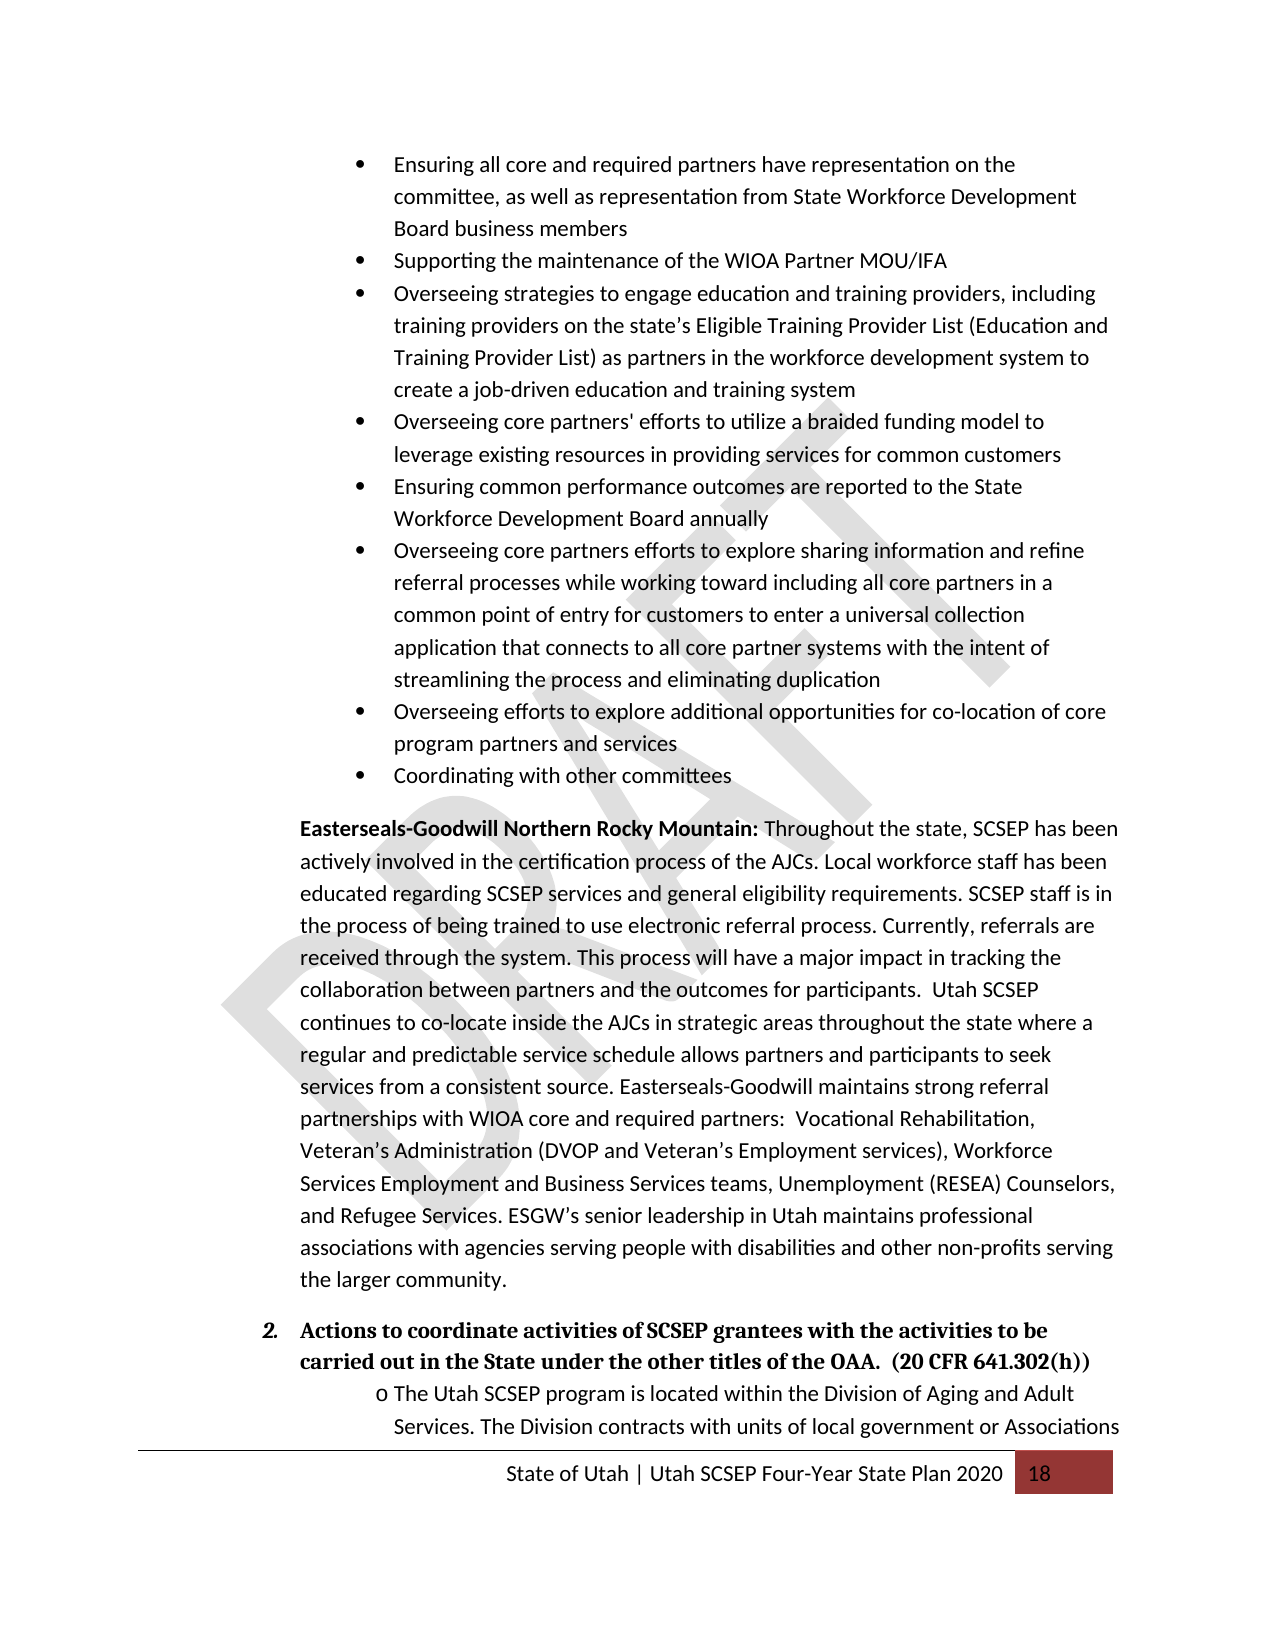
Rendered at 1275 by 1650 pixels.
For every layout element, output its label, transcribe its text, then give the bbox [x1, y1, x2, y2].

list Coordinating with other committees [356, 762, 1125, 789]
list Ensuring common performance outcomes are reported to the State Workforce Development Board annually [356, 472, 1125, 532]
list Overseeing efforts to explore additional opportunities for co-location of core program partners and services [356, 697, 1125, 757]
text Easterseals-Goodwill Northern Rocky Mountain: Throughout the state, SCSEP has been actively involved in the certification process of the AJCs. Local workforce staff has been educated regarding SCSEP services and general eligibility requirements. SCSEP staff is in the process of being trained to use electronic referral process. Currently, referrals are received through the system. This process will have a major impact in tracking the collaboration between partners and the outcomes for participants. Utah SCSEP continues to co-locate inside the AJCs in strategic areas throughout the state where a regular and predictable service schedule allows partners and participants to seek services from a consistent source. Easterseals-Goodwill maintains strong referral partnerships with WIOA core and required partners: Vocational Rehabilitation, Veteran’s Administration (DVOP and Veteran’s Employment services), Workforce Services Employment and Business Services teams, Unemployment (RESEA) Counselors, and Refugee Services. ESGW’s senior leadership in Utah maintains professional associations with agencies serving people with disabilities and other non-profits serving the larger community. [300, 814, 1125, 1293]
list Supporting the maintenance of the WIOA Partner MOU/IFA [356, 247, 1125, 274]
list Overseeing core partners efforts to explore sharing information and refine referral processes while working toward including all core partners in a common point of entry for customers to enter a universal collection application that connects to all core partner systems with the intent of streamlining the process and eliminating duplication [356, 536, 1125, 693]
list Overseeing strategies to engage education and training providers, including training providers on the state’s Eligible Training Provider List (Education and Training Provider List) as partners in the workforce development system to create a job-driven education and training system [356, 279, 1125, 403]
subtitle Actions to coordinate activities of SCSEP grantees with the activities to be carried out in the State under the other titles of the OAA. (20 CFR 641.302(h)) [262, 1318, 1125, 1375]
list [375, 1379, 1125, 1440]
list Overseeing core partners' efforts to utilize a braided funding model to leverage existing resources in providing services for common customers [356, 407, 1125, 468]
list Ensuring all core and required partners have representation on the committee, as well as representation from State Workforce Development Board business members [356, 150, 1125, 242]
